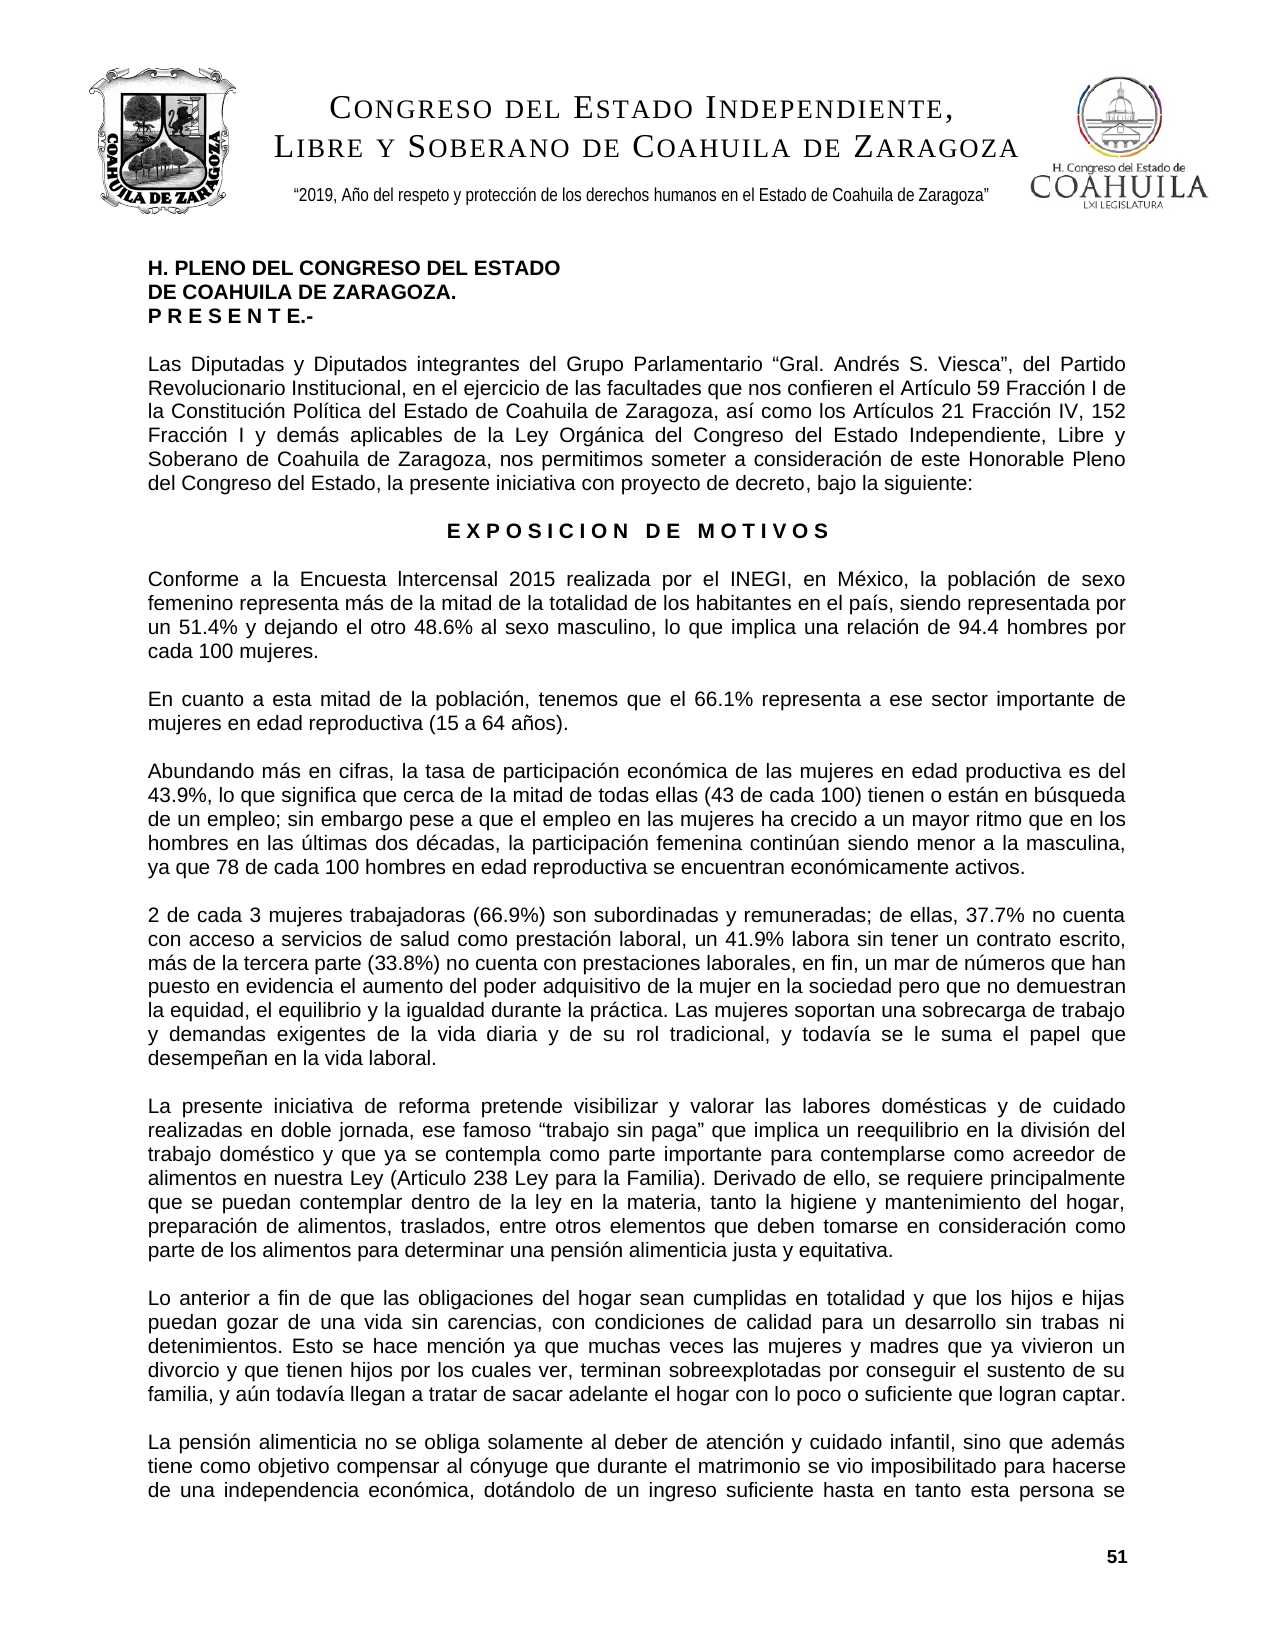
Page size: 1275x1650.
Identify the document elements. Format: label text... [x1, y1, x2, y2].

text E X P O S I C I O N D E M O T I V O S [148, 519, 1127, 543]
text H. PLENO DEL CONGRESO DEL ESTADO [148, 256, 1127, 279]
picture [88, 68, 237, 214]
text Las Diputadas y Diputados integrantes del Grupo Parlamentario “Gral. Andrés S. Viesca”, del Partido Revolucionario Institucional, en el ejercicio de las facultades que nos confieren el Artículo 59 Fracción I de la Constitución Política del Estado de Coahuila de Zaragoza, así como los Artículos 21 Fracción IV, 152 Fracción I y demás aplicables de la Ley Orgánica del Congreso del Estado Independiente, Libre y Soberano de Coahuila de Zaragoza, nos permitimos someter a consideración de este Honorable Pleno del Congreso del Estado, la presente iniciativa con proyecto de decreto, bajo la siguiente: [148, 351, 1127, 495]
text Abundando más en cifras, la tasa de participación económica de las mujeres en edad productiva es del 43.9%, lo que significa que cerca de Ia mitad de todas ellas (43 de cada 100) tienen o están en búsqueda de un empleo; sin embargo pese a que el empleo en las mujeres ha crecido a un mayor ritmo que en los hombres en las últimas dos décadas, la participación femenina continúan siendo menor a la masculina, ya que 78 de cada 100 hombres en edad reproductiva se encuentran económicamente activos. [148, 759, 1127, 878]
picture [1020, 70, 1214, 214]
text En cuanto a esta mitad de la población, tenemos que el 66.1% representa a ese sector importante de mujeres en edad reproductiva (15 a 64 años). [148, 687, 1127, 735]
text P R E S E N T E.- [148, 303, 1127, 327]
text La presente iniciativa de reforma pretende visibilizar y valorar las labores domésticas y de cuidado realizadas en doble jornada, ese famoso “trabajo sin paga” que implica un reequilibrio en la división del trabajo doméstico y que ya se contempla como parte importante para contemplarse como acreedor de alimentos en nuestra Ley (Articulo 238 Ley para la Familia). Derivado de ello, se requiere principalmente que se puedan contemplar dentro de la ley en la materia, tanto la higiene y mantenimiento del hogar, preparación de alimentos, traslados, entre otros elementos que deben tomarse en consideración como parte de los alimentos para determinar una pensión alimenticia justa y equitativa. [148, 1094, 1127, 1262]
text Lo anterior a fin de que las obligaciones del hogar sean cumplidas en totalidad y que los hijos e hijas puedan gozar de una vida sin carencias, con condiciones de calidad para un desarrollo sin trabas ni detenimientos. Esto se hace mención ya que muchas veces las mujeres y madres que ya vivieron un divorcio y que tienen hijos por los cuales ver, terminan sobreexplotadas por conseguir el sustento de su familia, y aún todavía llegan a tratar de sacar adelante el hogar con lo poco o suficiente que logran captar. [148, 1286, 1127, 1406]
text DE COAHUILA DE ZARAGOZA. [148, 279, 1127, 303]
text 2 de cada 3 mujeres trabajadoras (66.9%) son subordinadas y remuneradas; de ellas, 37.7% no cuenta con acceso a servicios de salud como prestación laboral, un 41.9% labora sin tener un contrato escrito, más de la tercera parte (33.8%) no cuenta con prestaciones laborales, en fin, un mar de números que han puesto en evidencia el aumento del poder adquisitivo de la mujer en la sociedad pero que no demuestran la equidad, el equilibrio y la igualdad durante la práctica. Las mujeres soportan una sobrecarga de trabajo y demandas exigentes de la vida diaria y de su rol tradicional, y todavía se le suma el papel que desempeñan en la vida laboral. [148, 902, 1127, 1070]
text Conforme a la Encuesta lntercensal 2015 realizada por el INEGI, en México, la población de sexo femenino representa más de la mitad de la totalidad de los habitantes en el país, siendo representada por un 51.4% y dejando el otro 48.6% al sexo masculino, lo que implica una relación de 94.4 hombres por cada 100 mujeres. [148, 567, 1127, 663]
